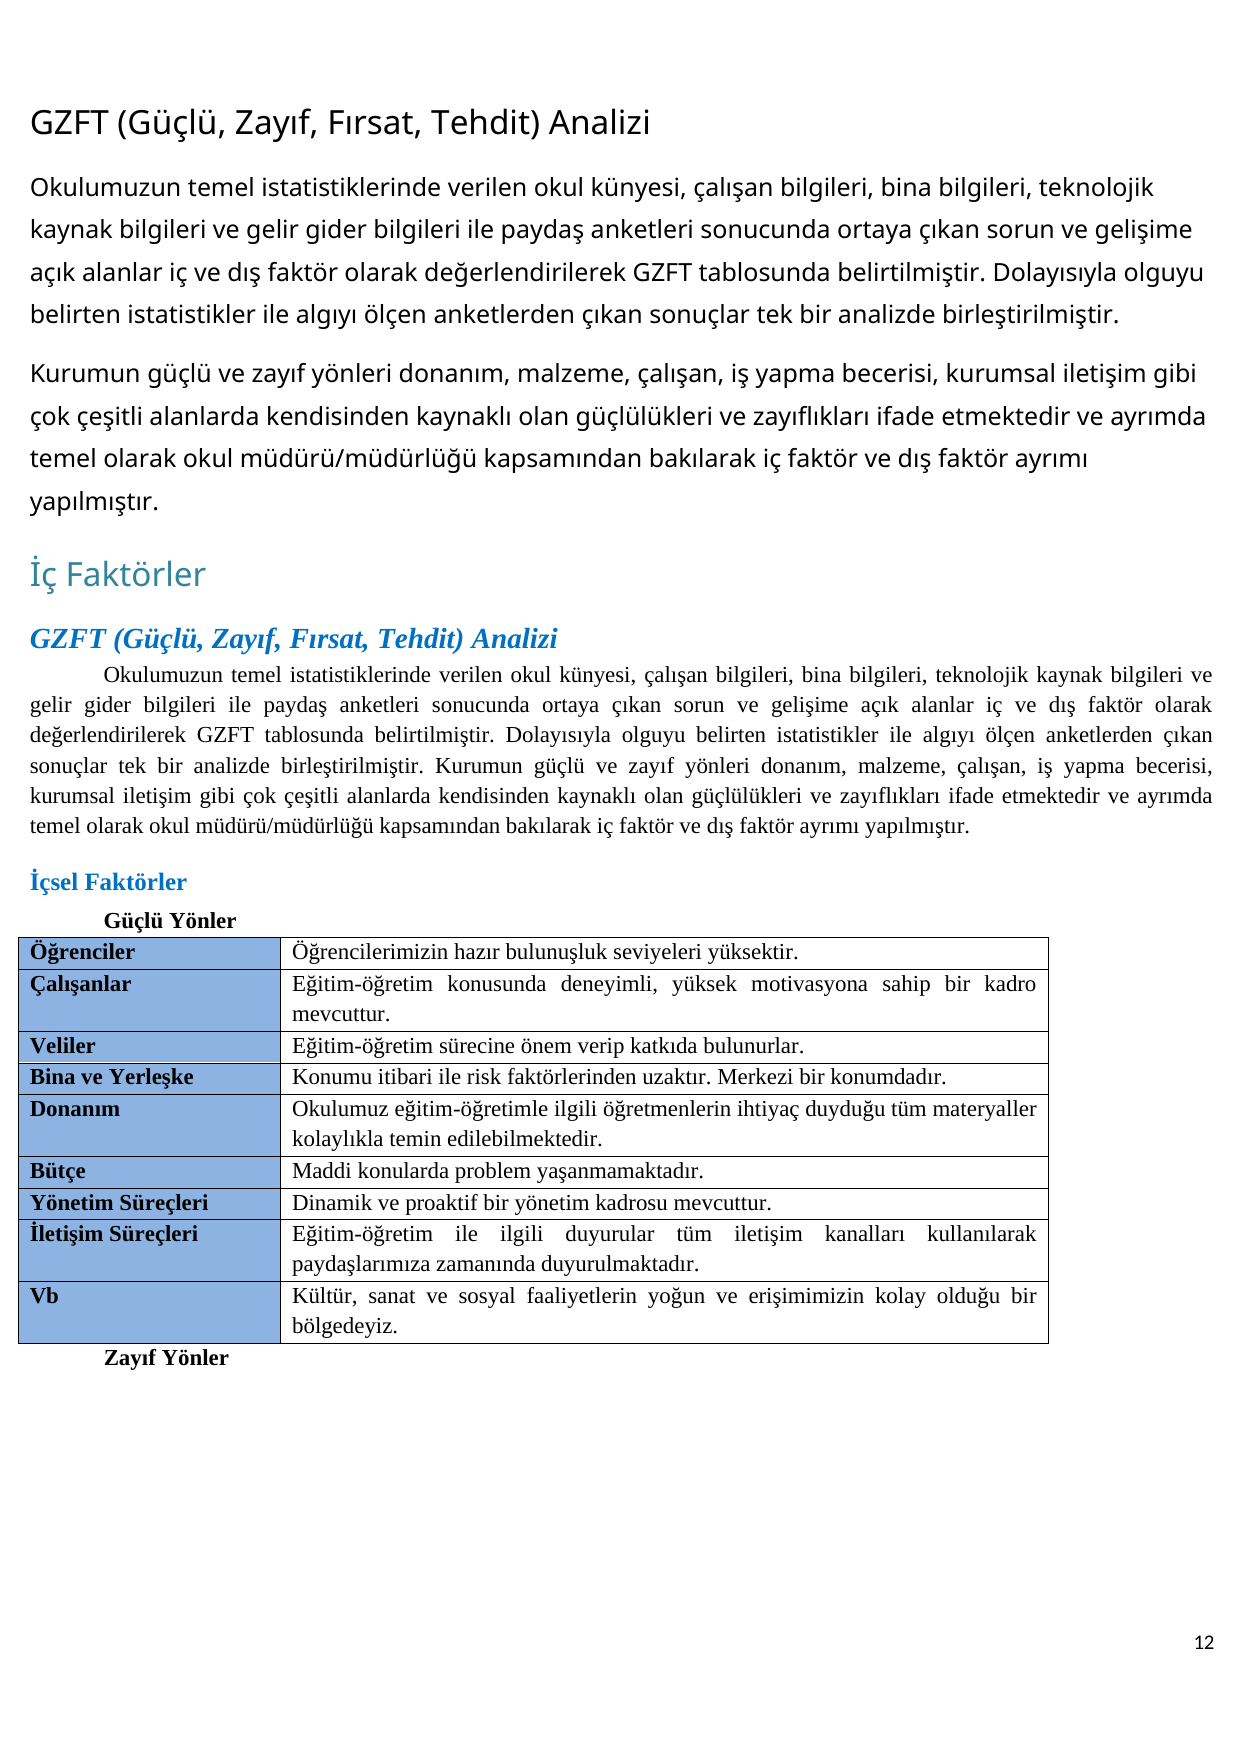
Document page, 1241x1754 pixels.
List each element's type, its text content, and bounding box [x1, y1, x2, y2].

table_cell Çalışanlar [19, 970, 280, 1031]
table_cell Donanım [19, 1095, 280, 1156]
table_cell Yönetim Süreçleri [19, 1189, 280, 1219]
table_cell Kültür, sanat ve sosyal faaliyetlerin yoğun ve erişimimizin kolay olduğu bir bölgedeyiz. [281, 1282, 1048, 1343]
text Okulumuzun temel istatistiklerinde verilen okul künyesi, çalışan bilgileri, bina bilgileri, teknolojik kaynak bilgileri ve gelir gider bilgileri ile paydaş anketleri sonucunda ortaya çıkan sorun ve gelişime açık alanlar iç ve dış faktör olarak değerlendirilerek GZFT tablosunda belirtilmiştir. Dolayısıyla olguyu belirten istatistikler ile algıyı ölçen anketlerden çıkan sonuçlar tek bir analizde birleştirilmiştir. [29, 169, 1214, 331]
text Güçlü Yönler [29, 907, 1214, 933]
table_cell Bina ve Yerleşke [19, 1064, 280, 1094]
table_cell Konumu itibari ile risk faktörlerinden uzaktır. Merkezi bir konumdadır. [281, 1064, 1048, 1094]
text İçsel Faktörler [29, 867, 1214, 896]
table_cell Bütçe [19, 1157, 280, 1188]
table_cell Dinamik ve proaktif bir yönetim kadrosu mevcuttur. [281, 1189, 1048, 1219]
table_header Öğrenciler [19, 938, 280, 969]
text GZFT (Güçlü, Zayıf, Fırsat, Tehdit) Analizi [29, 621, 1214, 655]
table_cell İletişim Süreçleri [19, 1220, 280, 1281]
table_header Öğrencilerimizin hazır bulunuşluk seviyeleri yüksektir. [281, 938, 1048, 969]
subtitle İç Faktörler [29, 551, 1214, 596]
table_cell Vb [19, 1282, 280, 1343]
table_cell Eğitim-öğretim konusunda deneyimli, yüksek motivasyona sahip bir kadro mevcuttur. [281, 970, 1048, 1031]
table_cell Eğitim-öğretim sürecine önem verip katkıda bulunurlar. [281, 1032, 1048, 1062]
text Kurumun güçlü ve zayıf yönleri donanım, malzeme, çalışan, iş yapma becerisi, kurumsal iletişim gibi çok çeşitli alanlarda kendisinden kaynaklı olan güçlülükleri ve zayıflıkları ifade etmektedir ve ayrımda temel olarak okul müdürü/müdürlüğü kapsamından bakılarak iç faktör ve dış faktör ayrımı yapılmıştır. [29, 356, 1214, 517]
text Okulumuzun temel istatistiklerinde verilen okul künyesi, çalışan bilgileri, bina bilgileri, teknolojik kaynak bilgileri ve gelir gider bilgileri ile paydaş anketleri sonucunda ortaya çıkan sorun ve gelişime açık alanlar iç ve dış faktör olarak değerlendirilerek GZFT tablosunda belirtilmiştir. Dolayısıyla olguyu belirten istatistikler ile algıyı ölçen anketlerden çıkan sonuçlar tek bir analizde birleştirilmiştir. Kurumun güçlü ve zayıf yönleri donanım, malzeme, çalışan, iş yapma becerisi, kurumsal iletişim gibi çok çeşitli alanlarda kendisinden kaynaklı olan güçlülükleri ve zayıflıkları ifade etmektedir ve ayrımda temel olarak okul müdürü/müdürlüğü kapsamından bakılarak iç faktör ve dış faktör ayrımı yapılmıştır. [29, 661, 1214, 838]
table_cell Maddi konularda problem yaşanmamaktadır. [281, 1157, 1048, 1188]
subtitle GZFT (Güçlü, Zayıf, Fırsat, Tehdit) Analizi [29, 99, 1214, 144]
text Zayıf Yönler [29, 1344, 1214, 1370]
table_cell Okulumuz eğitim-öğretimle ilgili öğretmenlerin ihtiyaç duyduğu tüm materyaller kolaylıkla temin edilebilmektedir. [281, 1095, 1048, 1156]
table_cell Eğitim-öğretim ile ilgili duyurular tüm iletişim kanalları kullanılarak paydaşlarımıza zamanında duyurulmaktadır. [281, 1220, 1048, 1281]
table_cell Veliler [19, 1032, 280, 1062]
